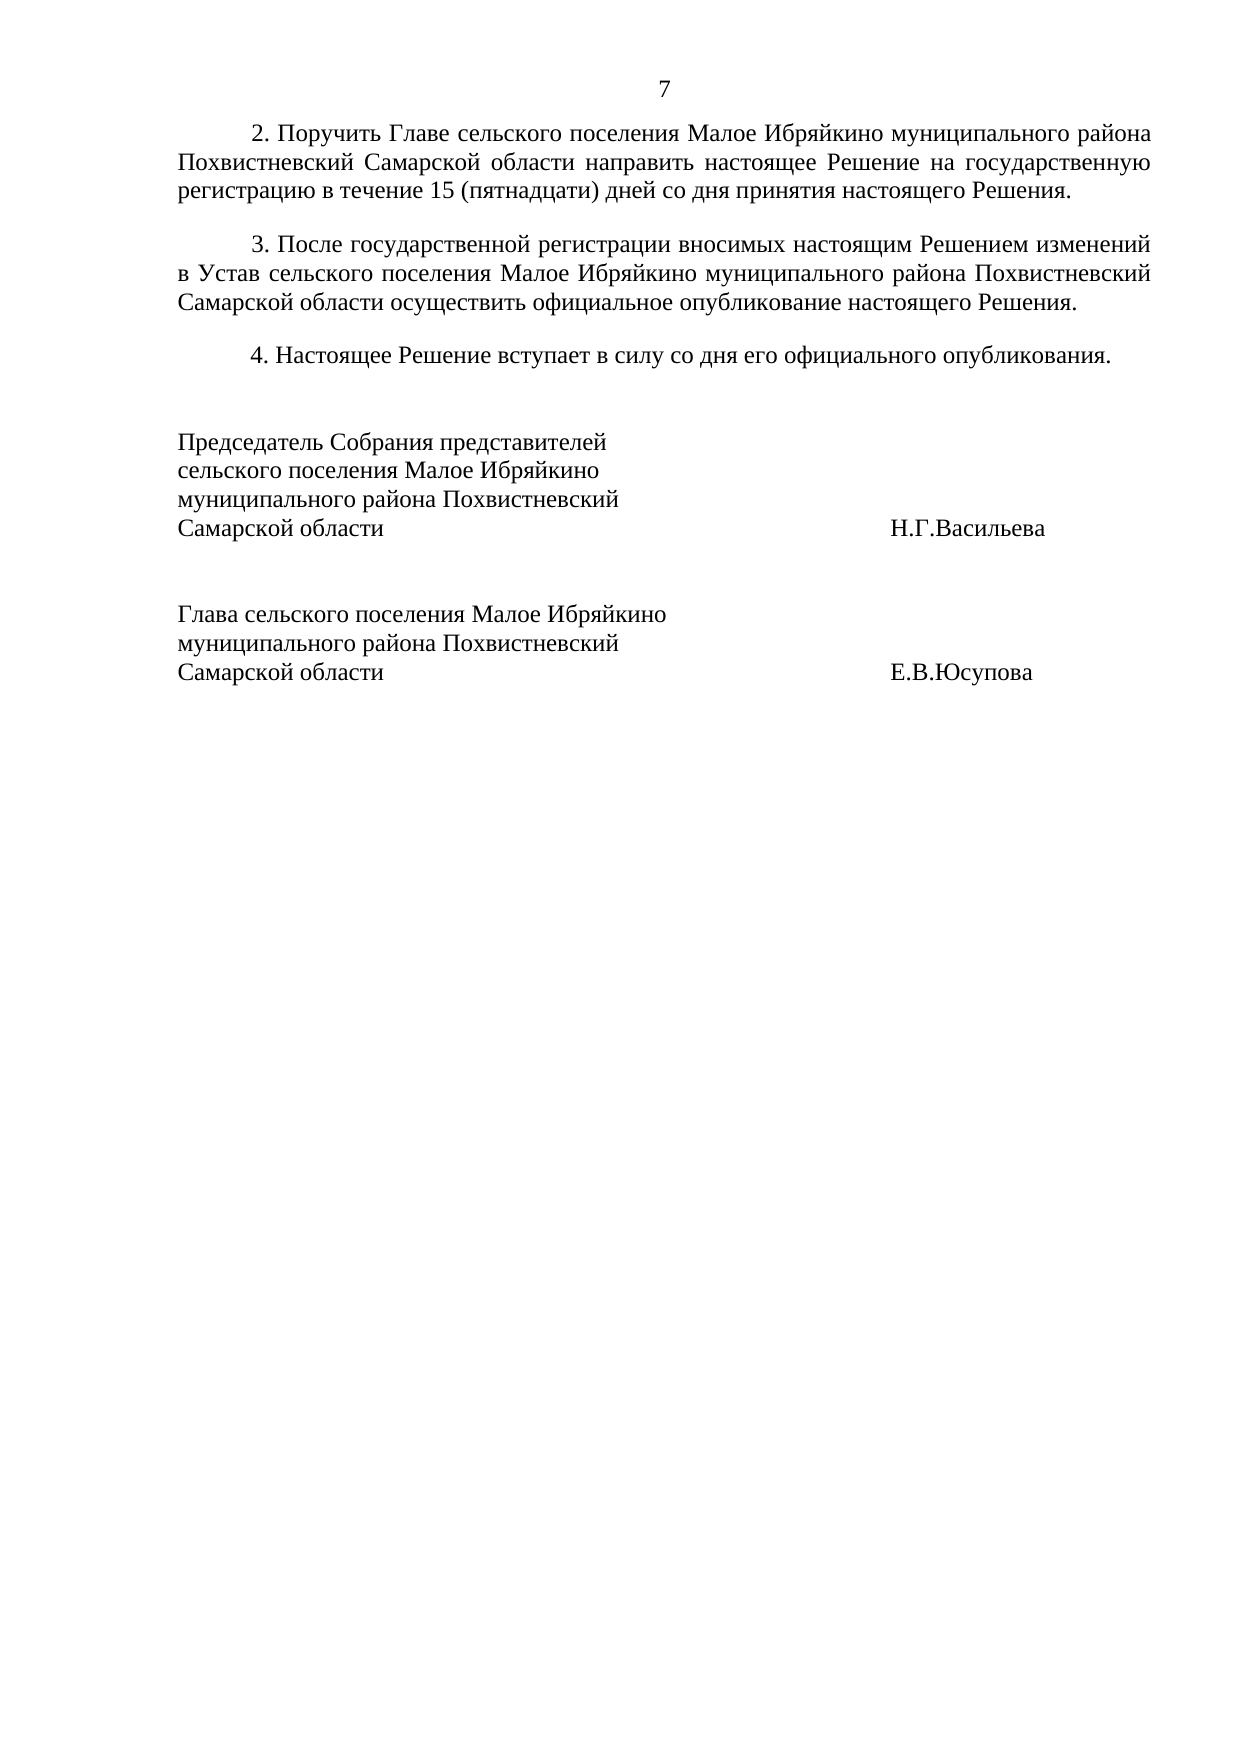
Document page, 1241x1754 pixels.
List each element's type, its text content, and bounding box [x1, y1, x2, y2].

text 2. Поручить Главе сельского поселения Малое Ибряйкино муниципального района Похвистневский Самарской области направить настоящее Решение на государственную регистрацию в течение 15 (пятнадцати) дней со дня принятия настоящего Решения. [177, 118, 1152, 204]
text 3. После государственной регистрации вносимых настоящим Решением изменений в Устав сельского поселения Малое Ибряйкино муниципального района Похвистневский Самарской области осуществить официальное опубликование настоящего Решения. [177, 229, 1152, 316]
text Самарской области Н.Г.Васильева [177, 513, 1152, 542]
text Глава сельского поселения Малое Ибряйкино [177, 599, 1152, 628]
text муниципального района Похвистневский [177, 628, 1152, 657]
text Председатель Собрания представителей [177, 427, 1152, 456]
text муниципального района Похвистневский [177, 484, 1152, 513]
text сельского поселения Малое Ибряйкино [177, 456, 1152, 484]
text Самарской области Е.В.Юсупова [177, 657, 1152, 686]
text 4. Настоящее Решение вступает в силу со дня его официального опубликования. [177, 341, 1152, 369]
